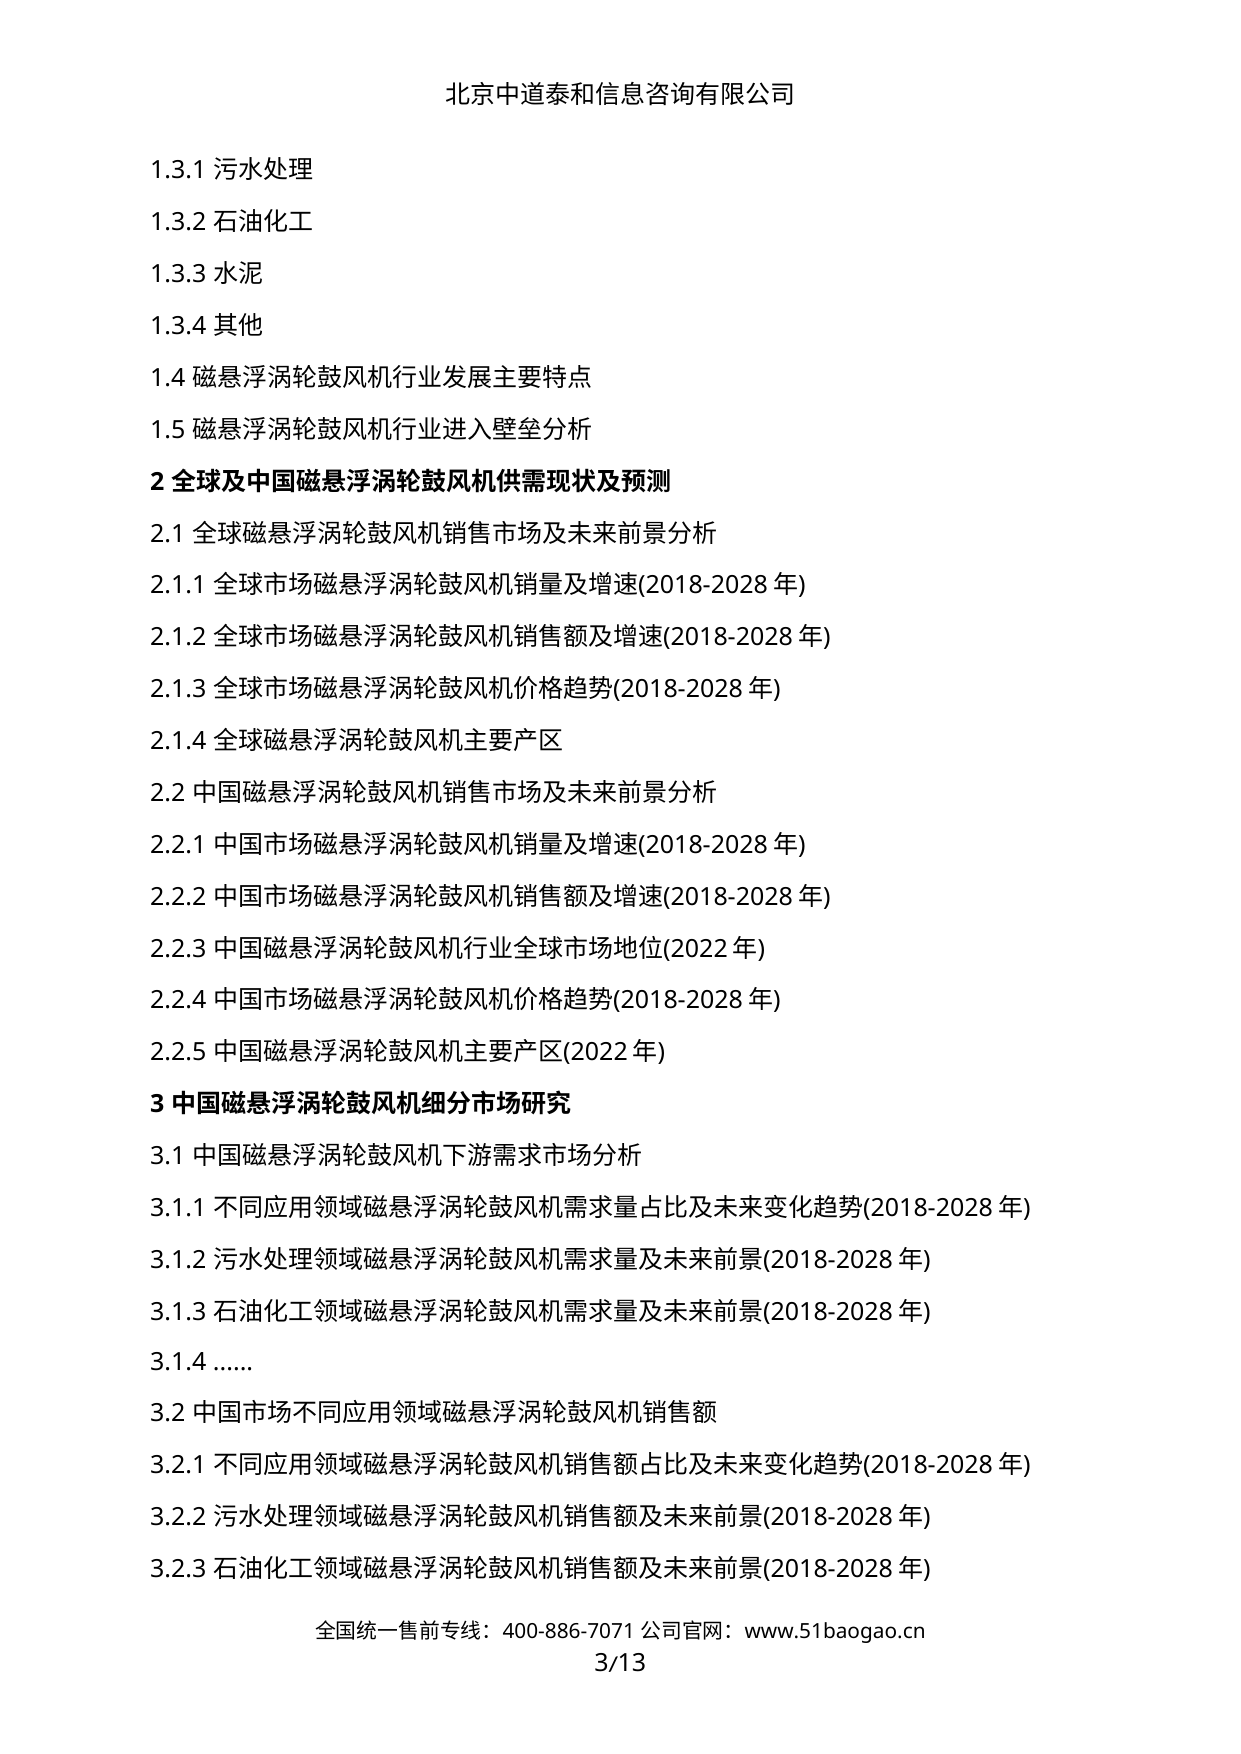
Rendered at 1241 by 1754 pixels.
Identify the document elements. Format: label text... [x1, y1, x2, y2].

text 2.2.3 中国磁悬浮涡轮鼓风机行业全球市场地位(2022年) [150, 928, 1090, 964]
text 2.1 全球磁悬浮涡轮鼓风机销售市场及未来前景分析 [150, 513, 1090, 549]
text 3.2 中国市场不同应用领域磁悬浮涡轮鼓风机销售额 [150, 1393, 1090, 1429]
text 3.1.4 ...... [150, 1343, 1090, 1377]
text 2 全球及中国磁悬浮涡轮鼓风机供需现状及预测 [150, 461, 1090, 497]
text 2.1.4 全球磁悬浮涡轮鼓风机主要产区 [150, 721, 1090, 757]
text 2.2.2 中国市场磁悬浮涡轮鼓风机销售额及增速(2018-2028年) [150, 876, 1090, 912]
text 2.1.3 全球市场磁悬浮涡轮鼓风机价格趋势(2018-2028年) [150, 669, 1090, 705]
text 2.1.1 全球市场磁悬浮涡轮鼓风机销量及增速(2018-2028年) [150, 565, 1090, 601]
text 2.2.1 中国市场磁悬浮涡轮鼓风机销量及增速(2018-2028年) [150, 824, 1090, 861]
text 3.2.2 污水处理领域磁悬浮涡轮鼓风机销售额及未来前景(2018-2028年) [150, 1497, 1090, 1533]
text 3.2.3 石油化工领域磁悬浮涡轮鼓风机销售额及未来前景(2018-2028年) [150, 1548, 1090, 1585]
text 2.2 中国磁悬浮涡轮鼓风机销售市场及未来前景分析 [150, 772, 1090, 809]
text 2.2.4 中国市场磁悬浮涡轮鼓风机价格趋势(2018-2028年) [150, 980, 1090, 1016]
text 3.1.3 石油化工领域磁悬浮涡轮鼓风机需求量及未来前景(2018-2028年) [150, 1291, 1090, 1327]
text 1.3.2 石油化工 [150, 202, 1090, 238]
text 1.3.1 污水处理 [150, 150, 1090, 186]
text 3.1.1 不同应用领域磁悬浮涡轮鼓风机需求量占比及未来变化趋势(2018-2028年) [150, 1187, 1090, 1224]
text 1.3.4 其他 [150, 306, 1090, 342]
text 3.1.2 污水处理领域磁悬浮涡轮鼓风机需求量及未来前景(2018-2028年) [150, 1239, 1090, 1276]
text 1.5 磁悬浮涡轮鼓风机行业进入壁垒分析 [150, 409, 1090, 446]
text 1.3.3 水泥 [150, 254, 1090, 290]
text 3 中国磁悬浮涡轮鼓风机细分市场研究 [150, 1084, 1090, 1120]
text 2.1.2 全球市场磁悬浮涡轮鼓风机销售额及增速(2018-2028年) [150, 617, 1090, 653]
text 1.4 磁悬浮涡轮鼓风机行业发展主要特点 [150, 357, 1090, 394]
text 2.2.5 中国磁悬浮涡轮鼓风机主要产区(2022年) [150, 1032, 1090, 1068]
text 3.1 中国磁悬浮涡轮鼓风机下游需求市场分析 [150, 1136, 1090, 1172]
text 3.2.1 不同应用领域磁悬浮涡轮鼓风机销售额占比及未来变化趋势(2018-2028年) [150, 1445, 1090, 1481]
